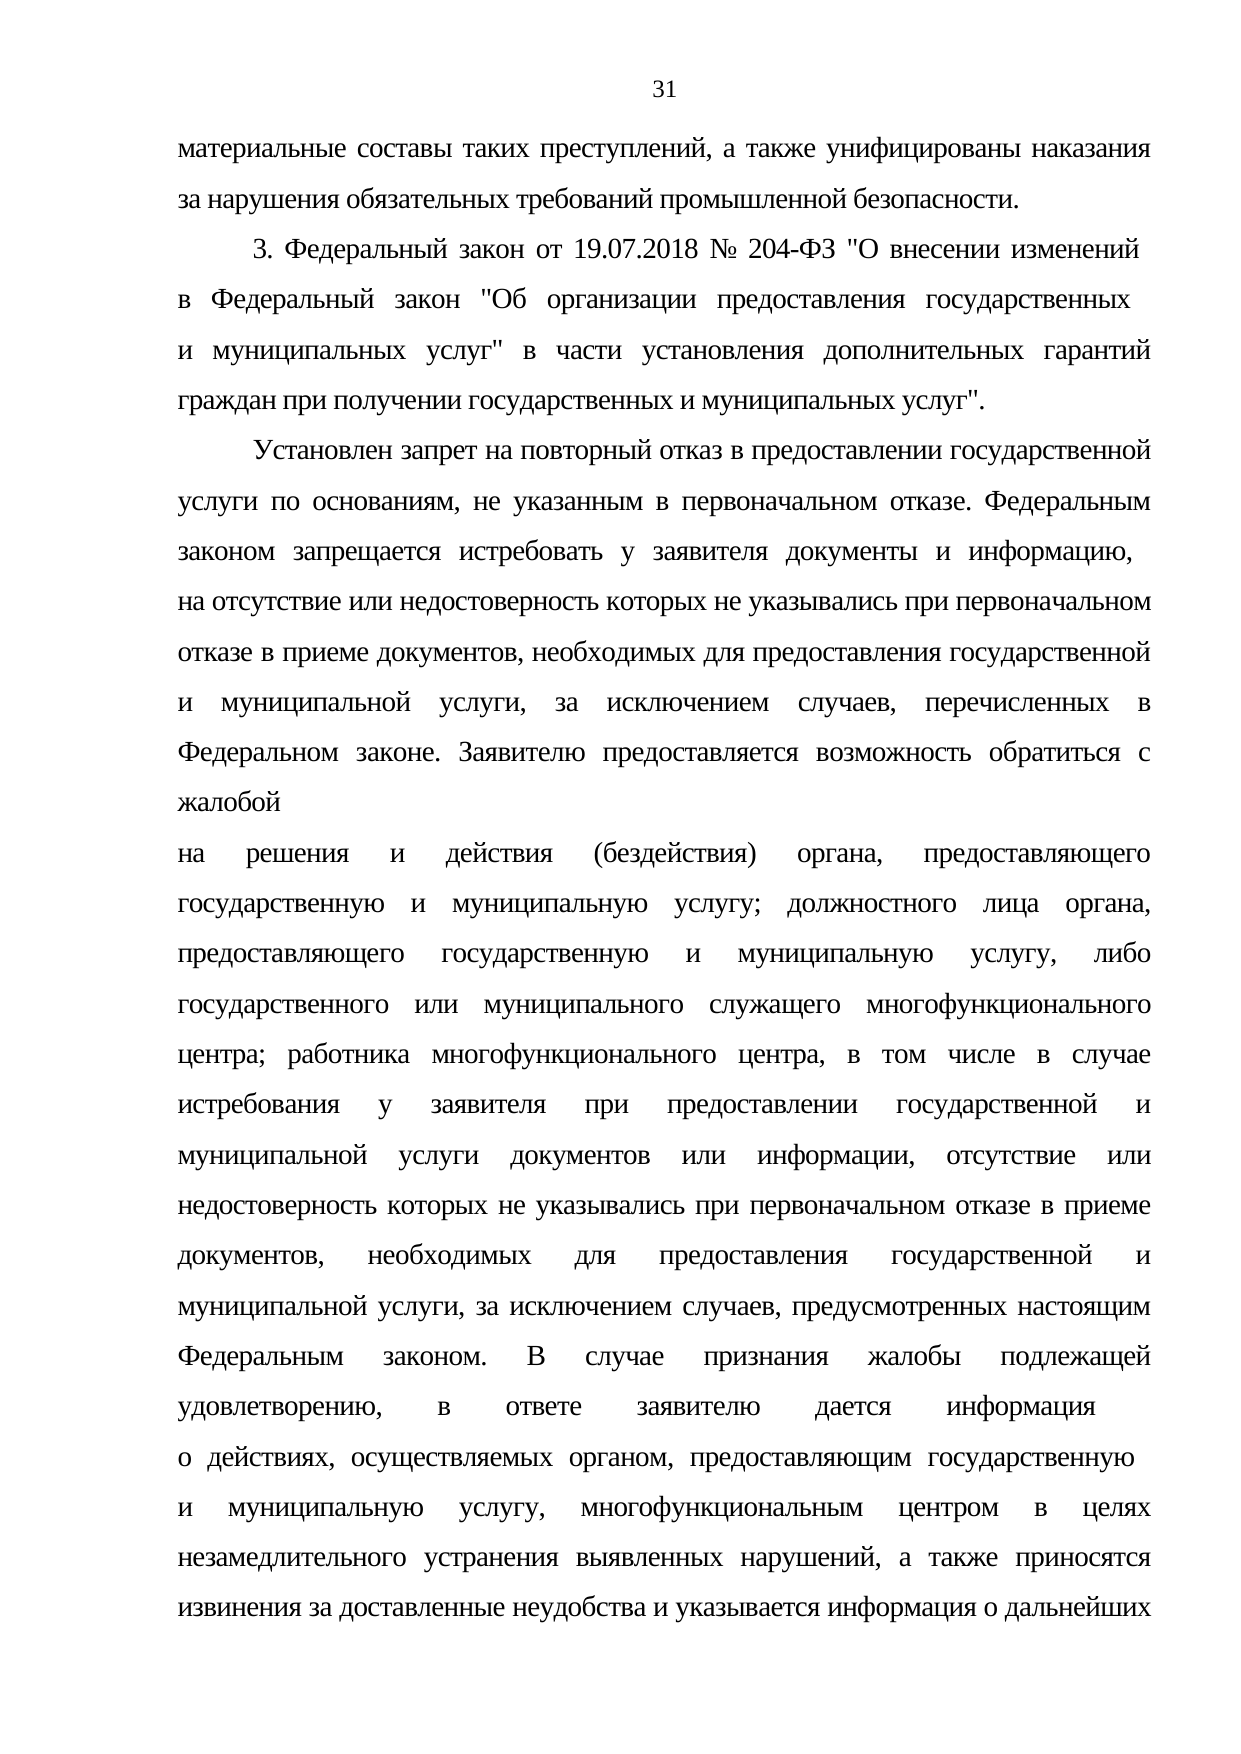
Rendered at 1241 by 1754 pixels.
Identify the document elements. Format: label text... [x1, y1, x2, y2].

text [177, 131, 1152, 214]
text 3. Федеральный закон от 19.07.2018 № 204-ФЗ "О внесении изменений в Федеральный закон "Об организации предоставления государственных и муниципальных услуг" в части установления дополнительных гарантий граждан при получении государственных и муниципальных услуг". [177, 231, 1152, 416]
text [177, 432, 1152, 1623]
